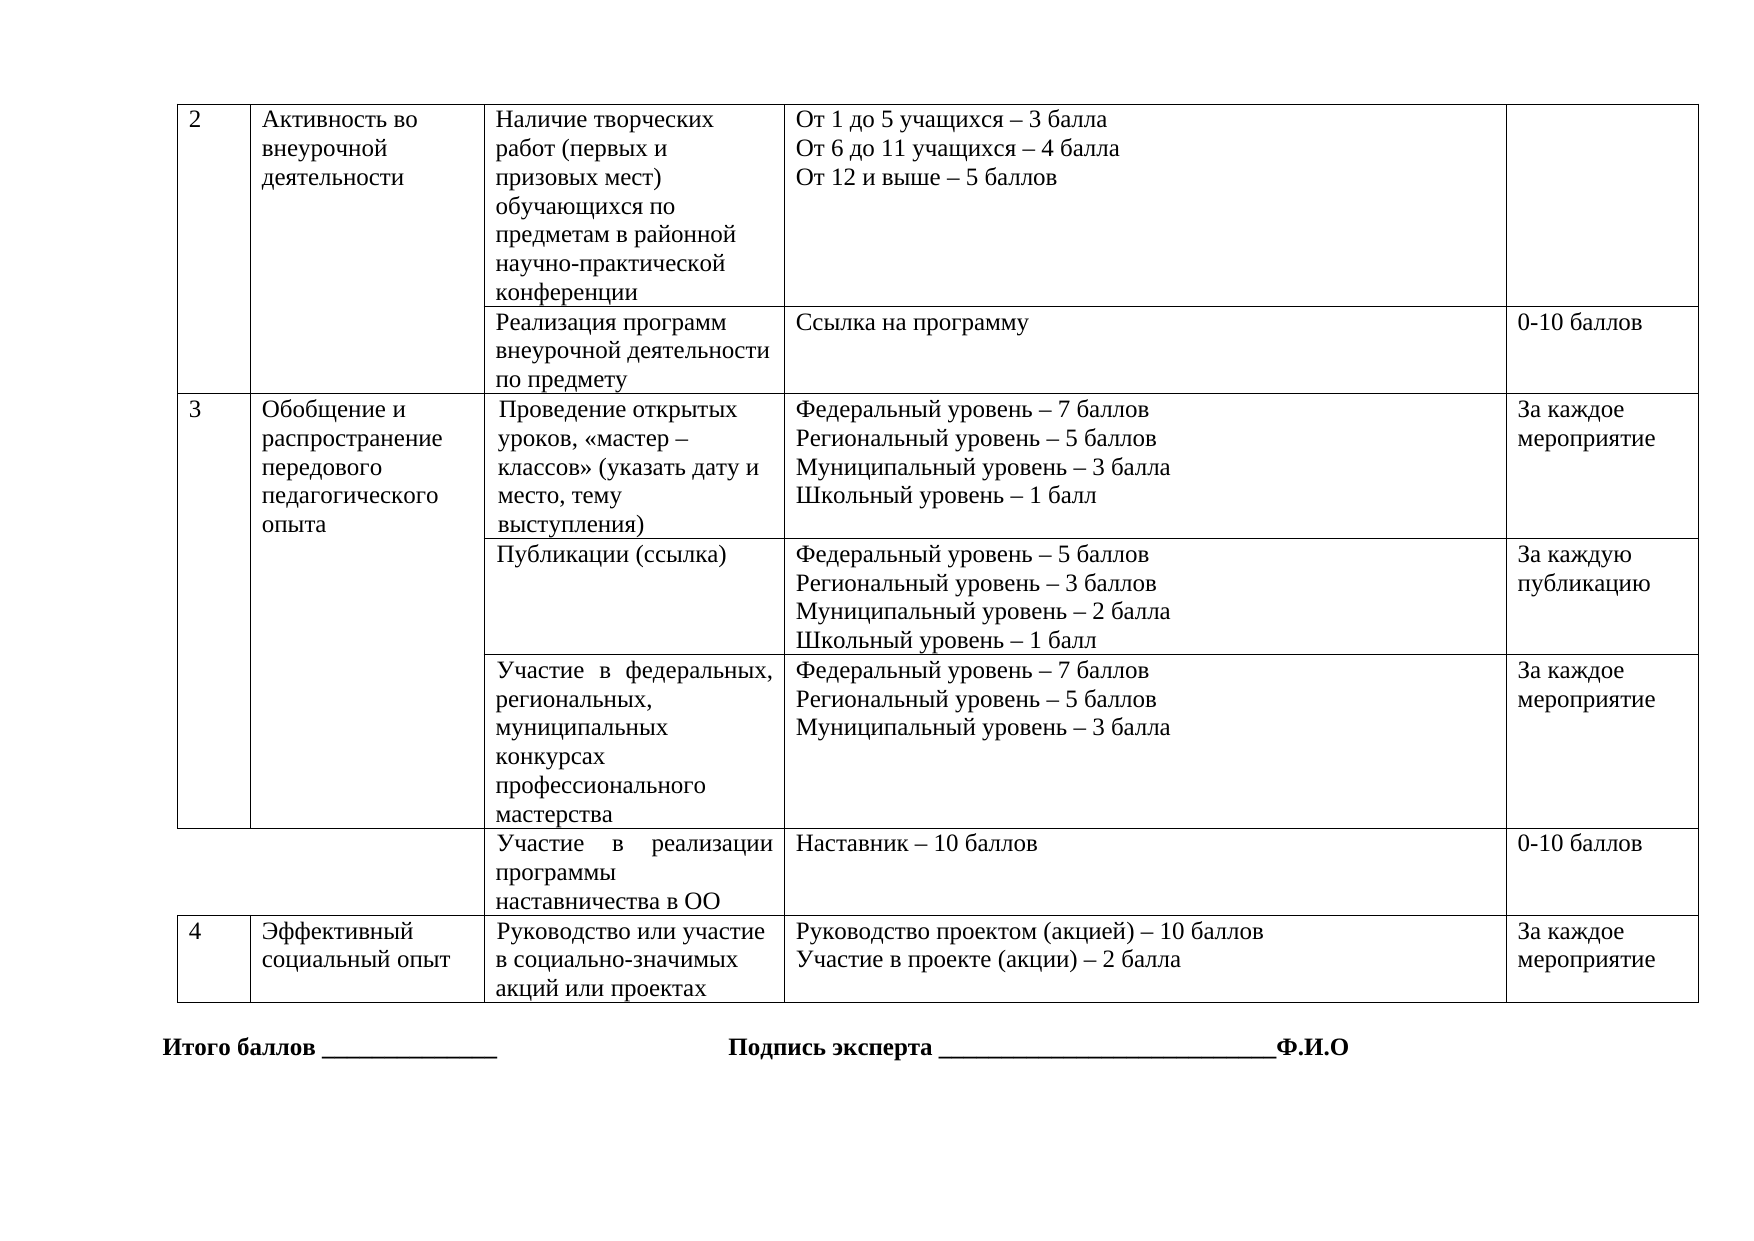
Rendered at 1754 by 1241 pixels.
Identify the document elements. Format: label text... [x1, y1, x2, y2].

table_cell 0-10 баллов [1507, 829, 1698, 915]
table_cell Участие в реализации программы наставничества в ОО [485, 829, 784, 915]
text Итого баллов ______________ Подпись эксперта ___________________________Ф.И.О [162, 1032, 1665, 1061]
table_cell За каждое мероприятие [1507, 394, 1698, 538]
table_cell За каждую публикацию [1507, 539, 1698, 654]
table_cell Федеральный уровень – 5 баллов Региональный уровень – 3 баллов Муниципальный уровень – 2 балла Школьный уровень – 1 балл [785, 539, 1506, 654]
table_cell От 1 до 5 учащихся – 3 балла От 6 до 11 учащихся – 4 балла От 12 и выше – 5 баллов [785, 105, 1506, 306]
table_cell Руководство проектом (акцией) – 10 баллов Участие в проекте (акции) – 2 балла [785, 916, 1506, 1002]
table_cell Наличие творческих работ (первых и призовых мест) обучающихся по предметам в районной научно-практической конференции [485, 105, 784, 306]
table_cell 0-10 баллов [1507, 307, 1698, 393]
table_cell Руководство или участие в социально-значимых акций или проектах [485, 916, 784, 1002]
table_cell [1507, 105, 1698, 306]
table_cell Реализация программ внеурочной деятельности по предмету [485, 307, 784, 393]
table_cell Участие в федеральных, региональных, муниципальных конкурсах профессионального мастерства [485, 655, 784, 827]
table_cell Обобщение и распространение передового педагогического опыта [251, 394, 484, 827]
table_cell За каждое мероприятие [1507, 916, 1698, 1002]
table_cell Ссылка на программу [785, 307, 1506, 393]
table_cell 2 [178, 105, 250, 393]
table_cell 3 [178, 394, 250, 827]
table_cell Наставник – 10 баллов [785, 829, 1506, 915]
table_cell За каждое мероприятие [1507, 655, 1698, 827]
table_cell Публикации (ссылка) [485, 539, 784, 654]
table_cell Эффективный социальный опыт [251, 916, 484, 1002]
table_cell Федеральный уровень – 7 баллов Региональный уровень – 5 баллов Муниципальный уровень – 3 балла [785, 655, 1506, 827]
table_cell Активность во внеурочной деятельности [251, 105, 484, 393]
table_cell 4 [178, 916, 250, 1002]
table_cell Федеральный уровень – 7 баллов Региональный уровень – 5 баллов Муниципальный уровень – 3 балла Школьный уровень – 1 балл [785, 394, 1506, 538]
table_cell Проведение открытых уроков, «мастер – классов» (указать дату и место, тему выступления) [485, 394, 784, 538]
